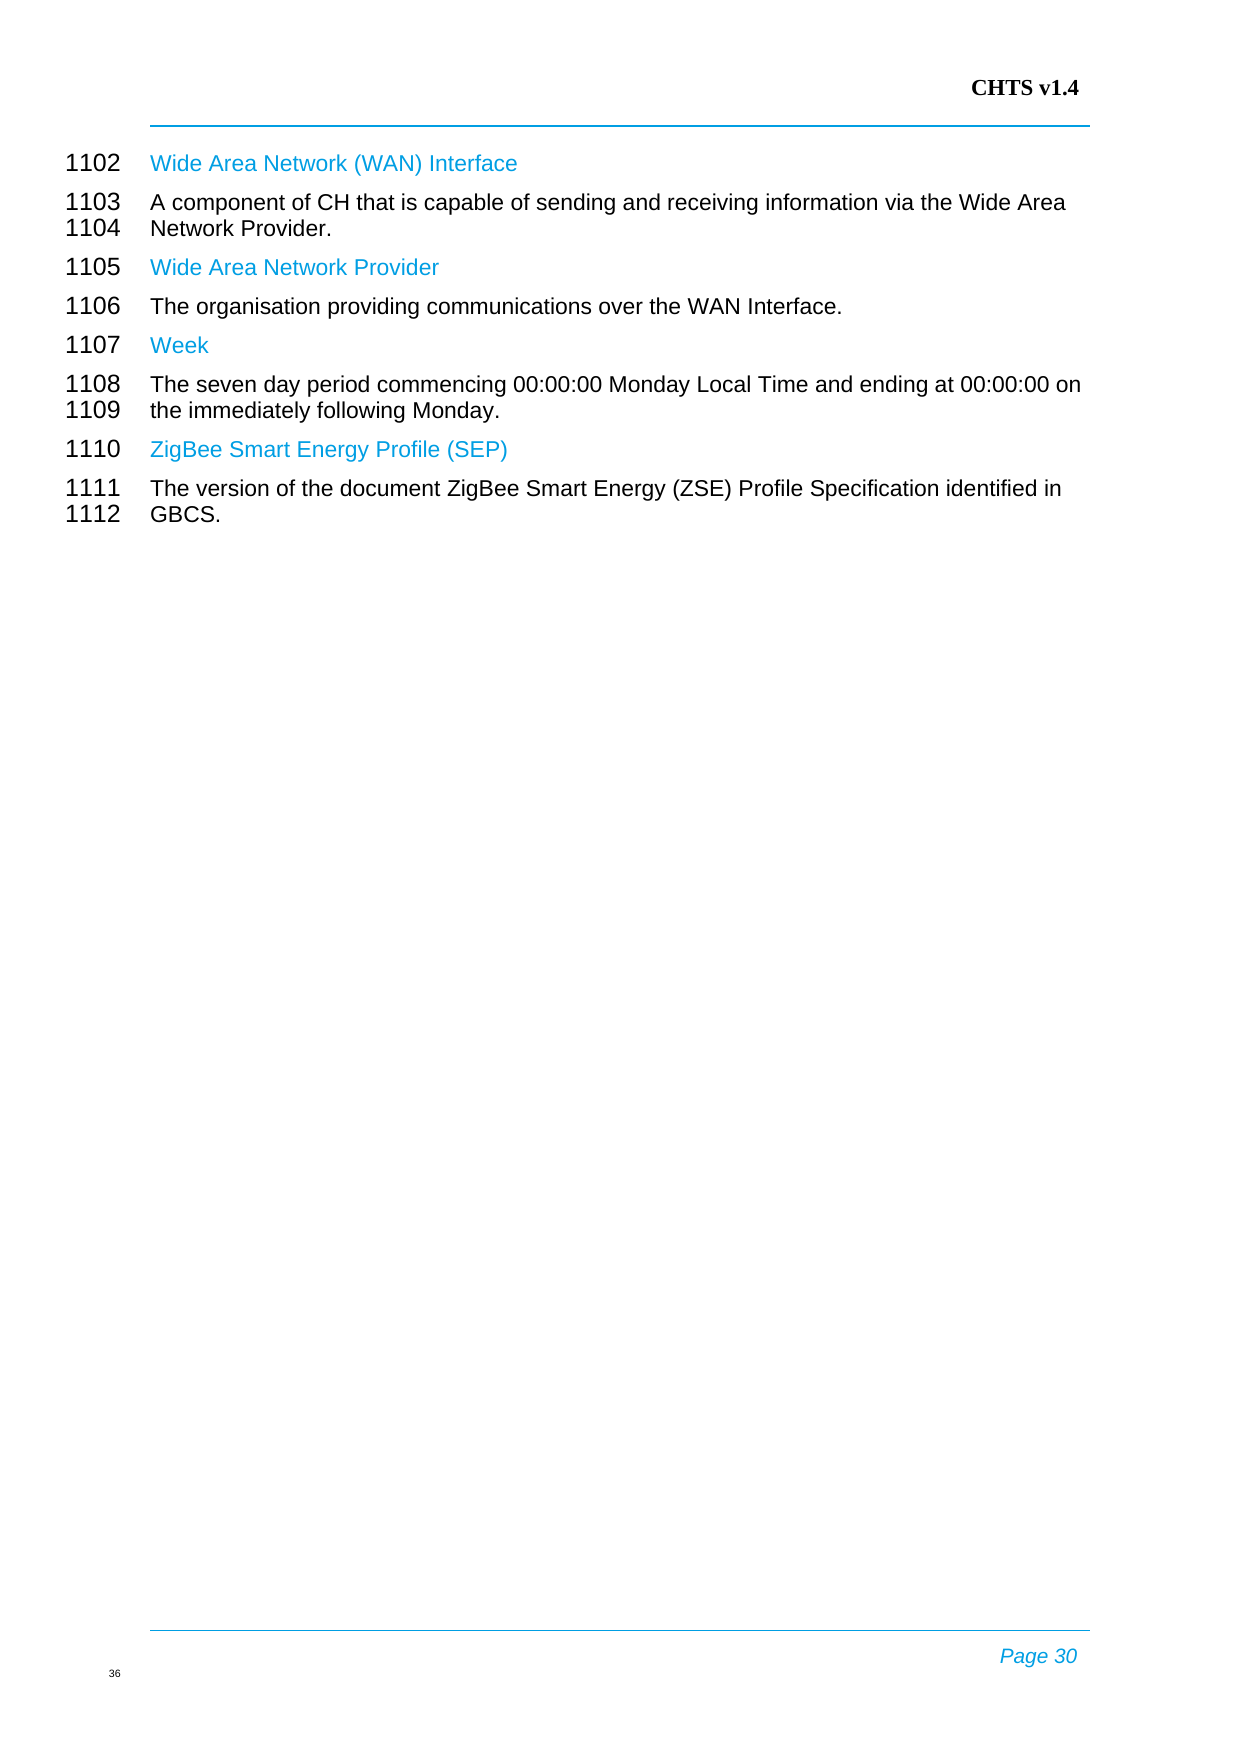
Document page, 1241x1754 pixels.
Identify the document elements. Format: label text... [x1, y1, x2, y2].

text ZigBee Smart Energy Profile (SEP) [150, 436, 1090, 462]
text Week [150, 332, 1090, 358]
text The seven day period commencing 00:00:00 Monday Local Time and ending at 00:00:00 on the immediately following Monday. [150, 371, 1090, 423]
text The organisation providing communications over the WAN Interface. [150, 293, 1090, 319]
text The version of the document ZigBee Smart Energy (ZSE) Profile Specification identified in GBCS. [150, 475, 1090, 527]
text Wide Area Network Provider [150, 254, 1090, 280]
text A component of CH that is capable of sending and receiving information via the Wide Area Network Provider. [150, 189, 1090, 242]
text Wide Area Network (WAN) Interface [150, 150, 1090, 176]
